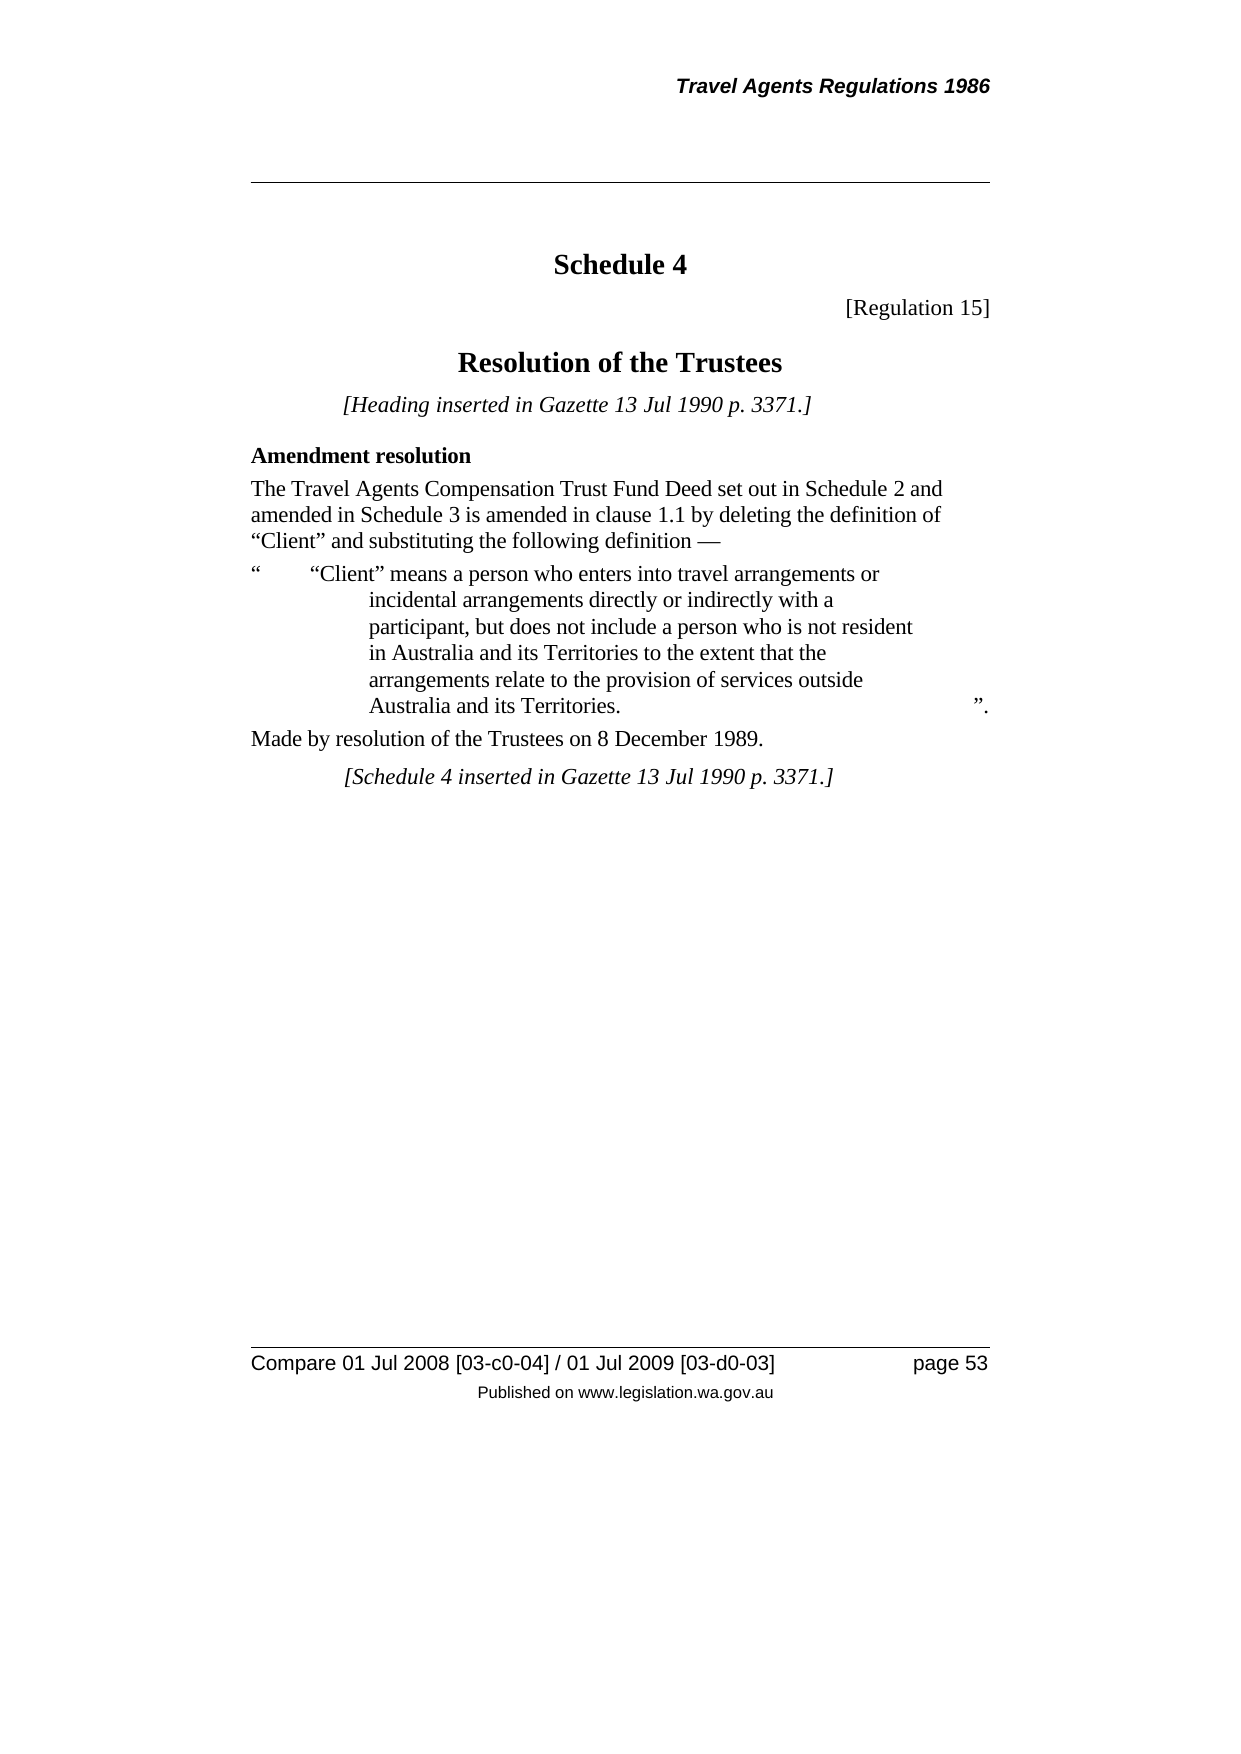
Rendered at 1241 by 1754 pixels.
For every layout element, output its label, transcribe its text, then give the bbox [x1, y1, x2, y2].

text Amendment resolution [251, 442, 990, 469]
subtitle Resolution of the Trustees [251, 345, 990, 378]
text [Schedule 4 inserted in Gazette 13 Jul 1990 p. 3371.] [251, 763, 990, 790]
subtitle Schedule 4 [251, 247, 990, 281]
text The Travel Agents Compensation Trust Fund Deed set out in Schedule 2 and amended in Schedule 3 is amended in clause 1.1 by deleting the definition of “Client” and substituting the following definition — [251, 475, 990, 554]
subtitle [Heading inserted in Gazette 13 Jul 1990 p. 3371.] [251, 391, 990, 417]
text Made by resolution of the Trustees on 8 December 1989. [251, 724, 990, 751]
text “ “Client” means a person who enters into travel arrangements or incidental arrangements directly or indirectly with a participant, but does not include a person who is not resident in Australia and its Territories to the extent that the arrangements relate to the provision of services outside Australia and its Territories. ”. [251, 560, 931, 718]
text [Regulation 15] [251, 293, 990, 320]
